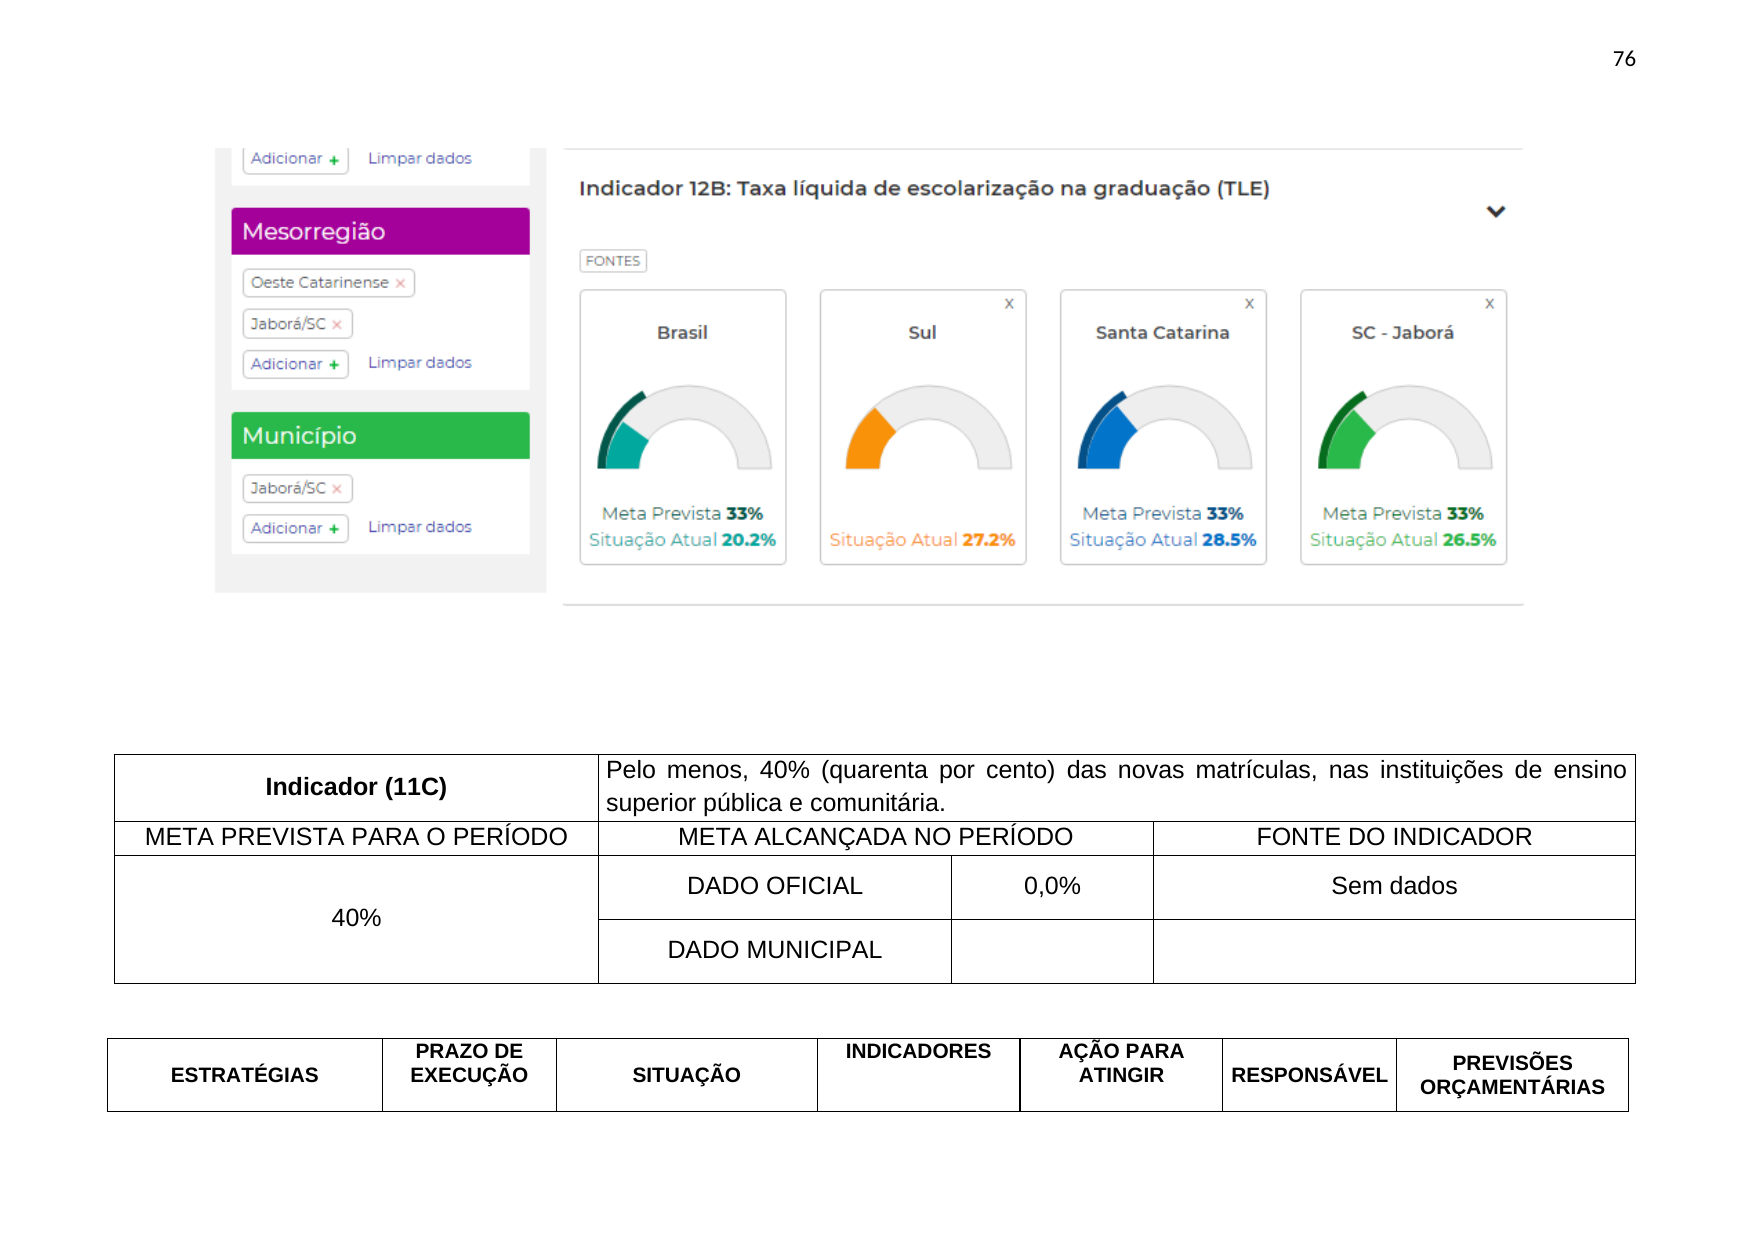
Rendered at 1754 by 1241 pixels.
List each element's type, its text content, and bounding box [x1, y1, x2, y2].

table_header AÇÃO PARA ATINGIR [1021, 1039, 1222, 1111]
table_header PRAZO DE EXECUÇÃO [383, 1039, 556, 1111]
table_header RESPONSÁVEL [1223, 1039, 1396, 1111]
table_cell META ALCANÇADA NO PERÍODO [599, 822, 1153, 855]
table_header Pelo menos, 40% (quarenta por cento) das novas matrículas, nas instituições de ensino superior pública e comunitária. [599, 755, 1635, 821]
table_cell [1154, 920, 1635, 983]
table_cell 0,0% [952, 856, 1153, 919]
table_header INDICADORES [818, 1039, 1019, 1111]
table_cell FONTE DO INDICADOR [1154, 822, 1635, 855]
table_cell 40% [115, 856, 598, 983]
table_header PREVISÕES ORÇAMENTÁRIAS [1397, 1039, 1628, 1111]
table_header ESTRATÉGIAS [108, 1039, 382, 1111]
table_cell DADO MUNICIPAL [599, 920, 951, 983]
picture [174, 148, 1584, 606]
table_cell DADO OFICIAL [599, 856, 951, 919]
table_cell [952, 920, 1153, 983]
table_cell Sem dados [1154, 856, 1635, 919]
table_header Indicador (11C) [115, 755, 598, 821]
table_cell META PREVISTA PARA O PERÍODO [115, 822, 598, 855]
table_header SITUAÇÃO [557, 1039, 817, 1111]
